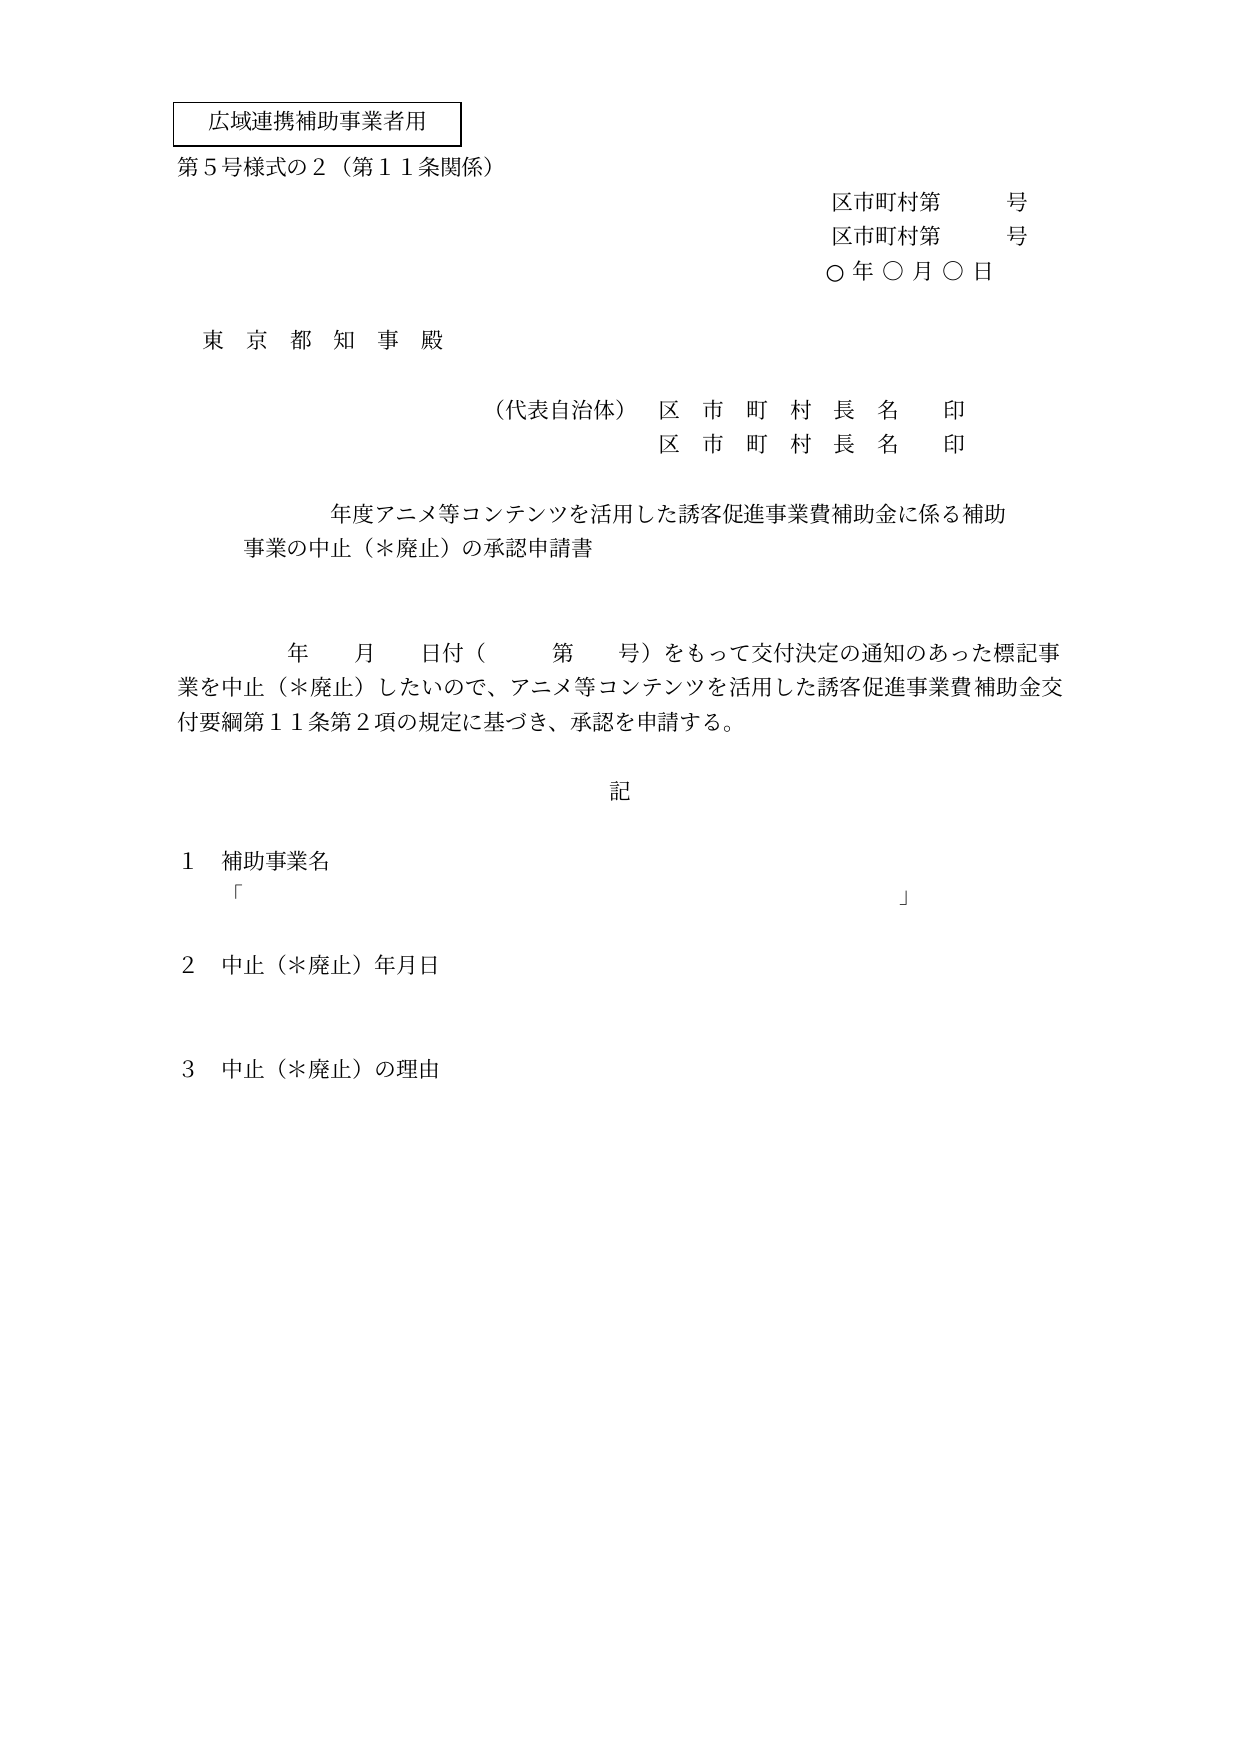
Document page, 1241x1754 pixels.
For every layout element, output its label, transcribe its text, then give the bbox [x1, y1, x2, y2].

text ２ 中止（＊廃止）年月日 [177, 946, 1063, 981]
text 「 」 [177, 877, 1063, 912]
text １ 補助事業名 [177, 842, 1063, 877]
text 区 市 町 村 長 名 印 [177, 426, 1063, 461]
text 区市町村第 号 [177, 218, 1063, 253]
text 第５号様式の２（第１１条関係） [177, 148, 1063, 183]
text ３ 中止（＊廃止）の理由 [177, 1050, 1063, 1085]
text 事業の中止（＊廃止）の承認申請書 [177, 530, 1063, 565]
text 年度アニメ等コンテンツを活用した誘客促進事業費補助金に係る補助 [177, 495, 1063, 530]
text ○年○月○日 [177, 253, 1063, 287]
text 東 京 都 知 事 殿 [177, 322, 1063, 357]
text （代表自治体） 区 市 町 村 長 名 印 [177, 391, 1063, 426]
text 年 月 日付（ 第 号）をもって交付決定の通知のあった標記事業を中止（＊廃止）したいので、アニメ等コンテンツを活用した誘客促進事業費補助金交付要綱第１１条第２項の規定に基づき、承認を申請する。 [177, 634, 1063, 738]
text 記 [177, 773, 1063, 808]
text 区市町村第 号 [756, 183, 1063, 218]
